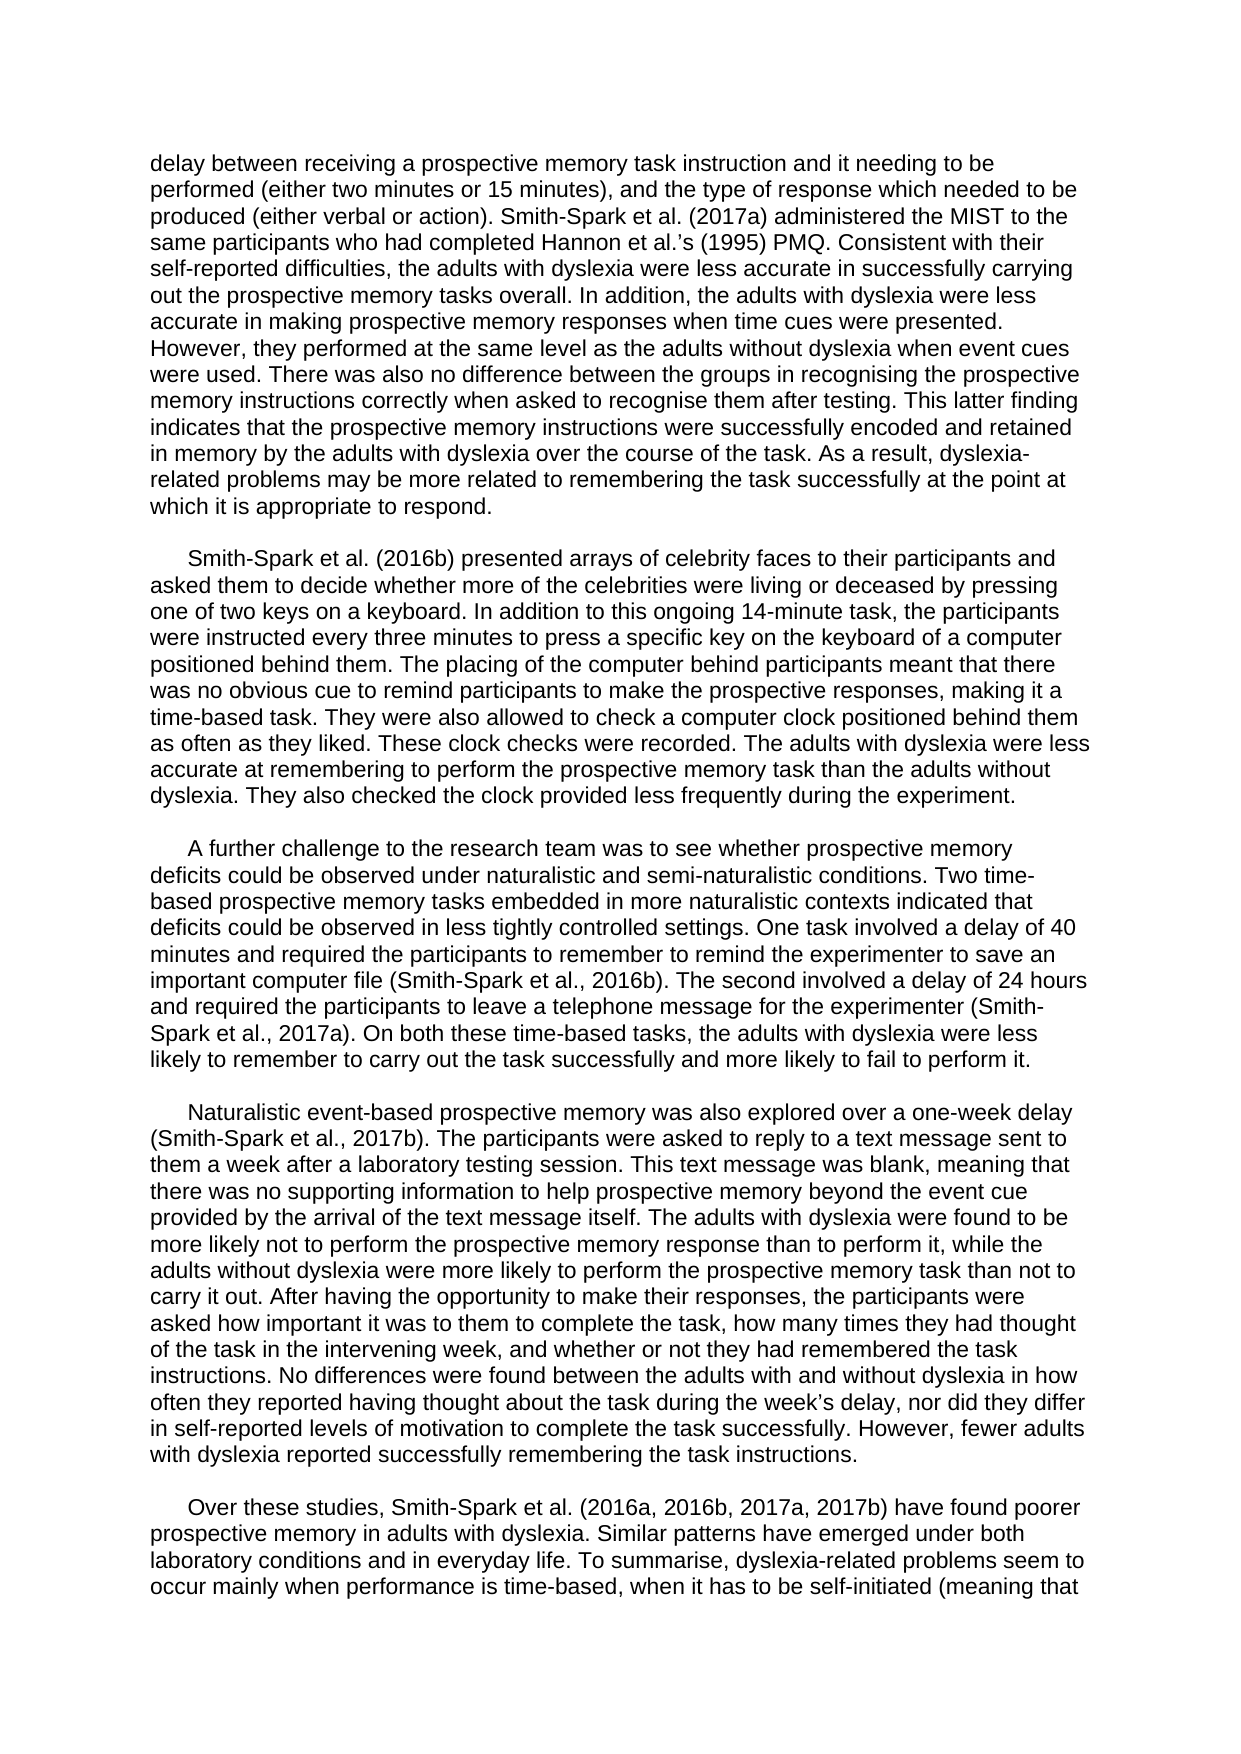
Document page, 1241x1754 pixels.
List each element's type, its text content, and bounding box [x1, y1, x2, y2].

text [150, 1494, 1090, 1599]
text Naturalistic event-based prospective memory was also explored over a one-week delay (Smith-Spark et al., 2017b). The participants were asked to reply to a text message sent to them a week after a laboratory testing session. This text message was blank, meaning that there was no supporting information to help prospective memory beyond the event cue provided by the arrival of the text message itself. The adults with dyslexia were found to be more likely not to perform the prospective memory response than to perform it, while the adults without dyslexia were more likely to perform the prospective memory task than not to carry it out. After having the opportunity to make their responses, the participants were asked how important it was to them to complete the task, how many times they had thought of the task in the intervening week, and whether or not they had remembered the task instructions. No differences were found between the adults with and without dyslexia in how often they reported having thought about the task during the week’s delay, nor did they differ in self-reported levels of motivation to complete the task successfully. However, fewer adults with dyslexia reported successfully remembering the task instructions. [150, 1099, 1090, 1468]
text Smith-Spark et al. (2016b) presented arrays of celebrity faces to their participants and asked them to decide whether more of the celebrities were living or deceased by pressing one of two keys on a keyboard. In addition to this ongoing 14-minute task, the participants were instructed every three minutes to press a specific key on the keyboard of a computer positioned behind them. The placing of the computer behind participants meant that there was no obvious cue to remind participants to make the prospective responses, making it a time-based task. They were also allowed to check a computer clock positioned behind them as often as they liked. These clock checks were recorded. The adults with dyslexia were less accurate at remembering to perform the prospective memory task than the adults without dyslexia. They also checked the clock provided less frequently during the experiment. [150, 545, 1090, 809]
text A further challenge to the research team was to see whether prospective memory deficits could be observed under naturalistic and semi-naturalistic conditions. Two time-based prospective memory tasks embedded in more naturalistic contexts indicated that deficits could be observed in less tightly controlled settings. One task involved a delay of 40 minutes and required the participants to remember to remind the experimenter to save an important computer file (Smith-Spark et al., 2016b). The second involved a delay of 24 hours and required the participants to leave a telephone message for the experimenter (Smith-Spark et al., 2017a). On both these time-based tasks, the adults with dyslexia were less likely to remember to carry out the task successfully and more likely to fail to perform it. [150, 835, 1090, 1072]
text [150, 150, 1090, 519]
